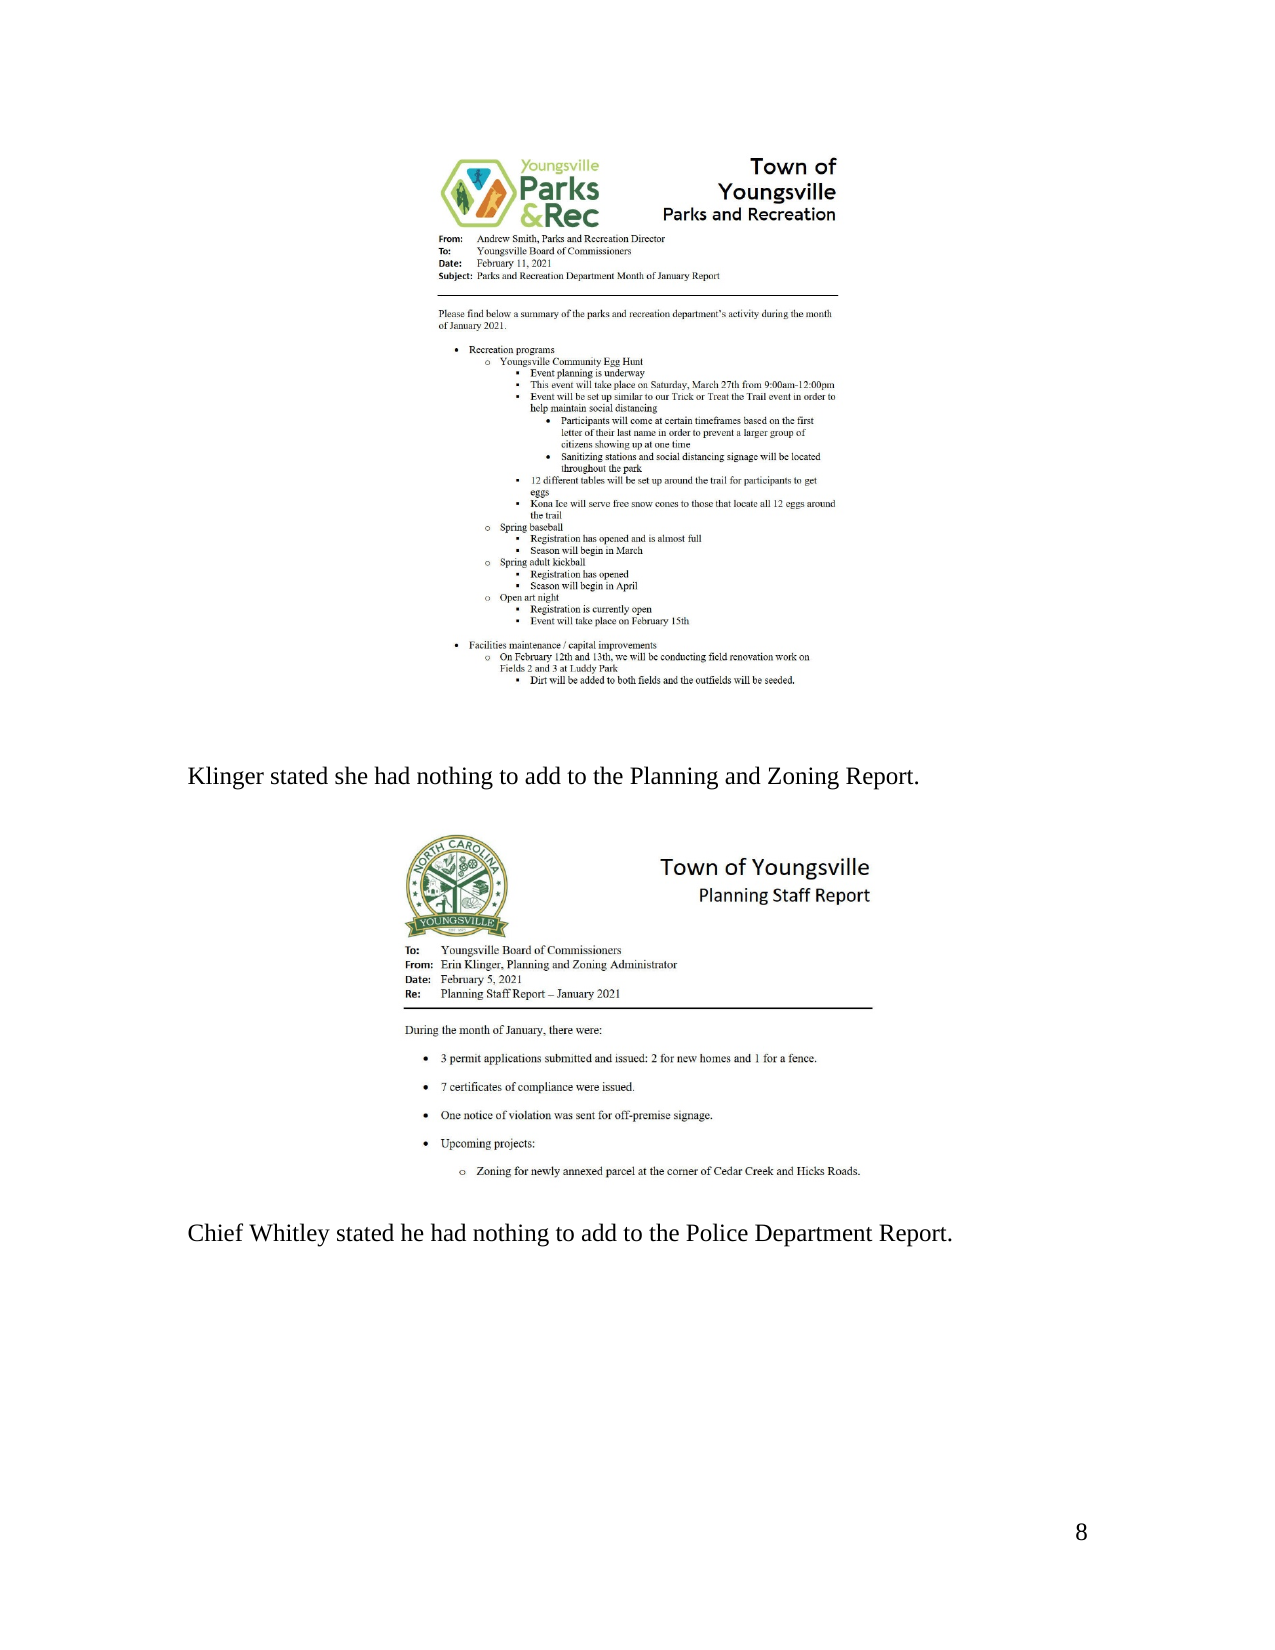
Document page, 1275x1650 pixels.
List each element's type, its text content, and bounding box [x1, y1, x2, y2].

picture [377, 143, 898, 704]
text Klinger stated she had nothing to add to the Planning and Zoning Report. [187, 761, 1087, 790]
text Chief Whitley stated he had nothing to add to the Police Department Report. [187, 1218, 1087, 1247]
picture [333, 818, 942, 1190]
